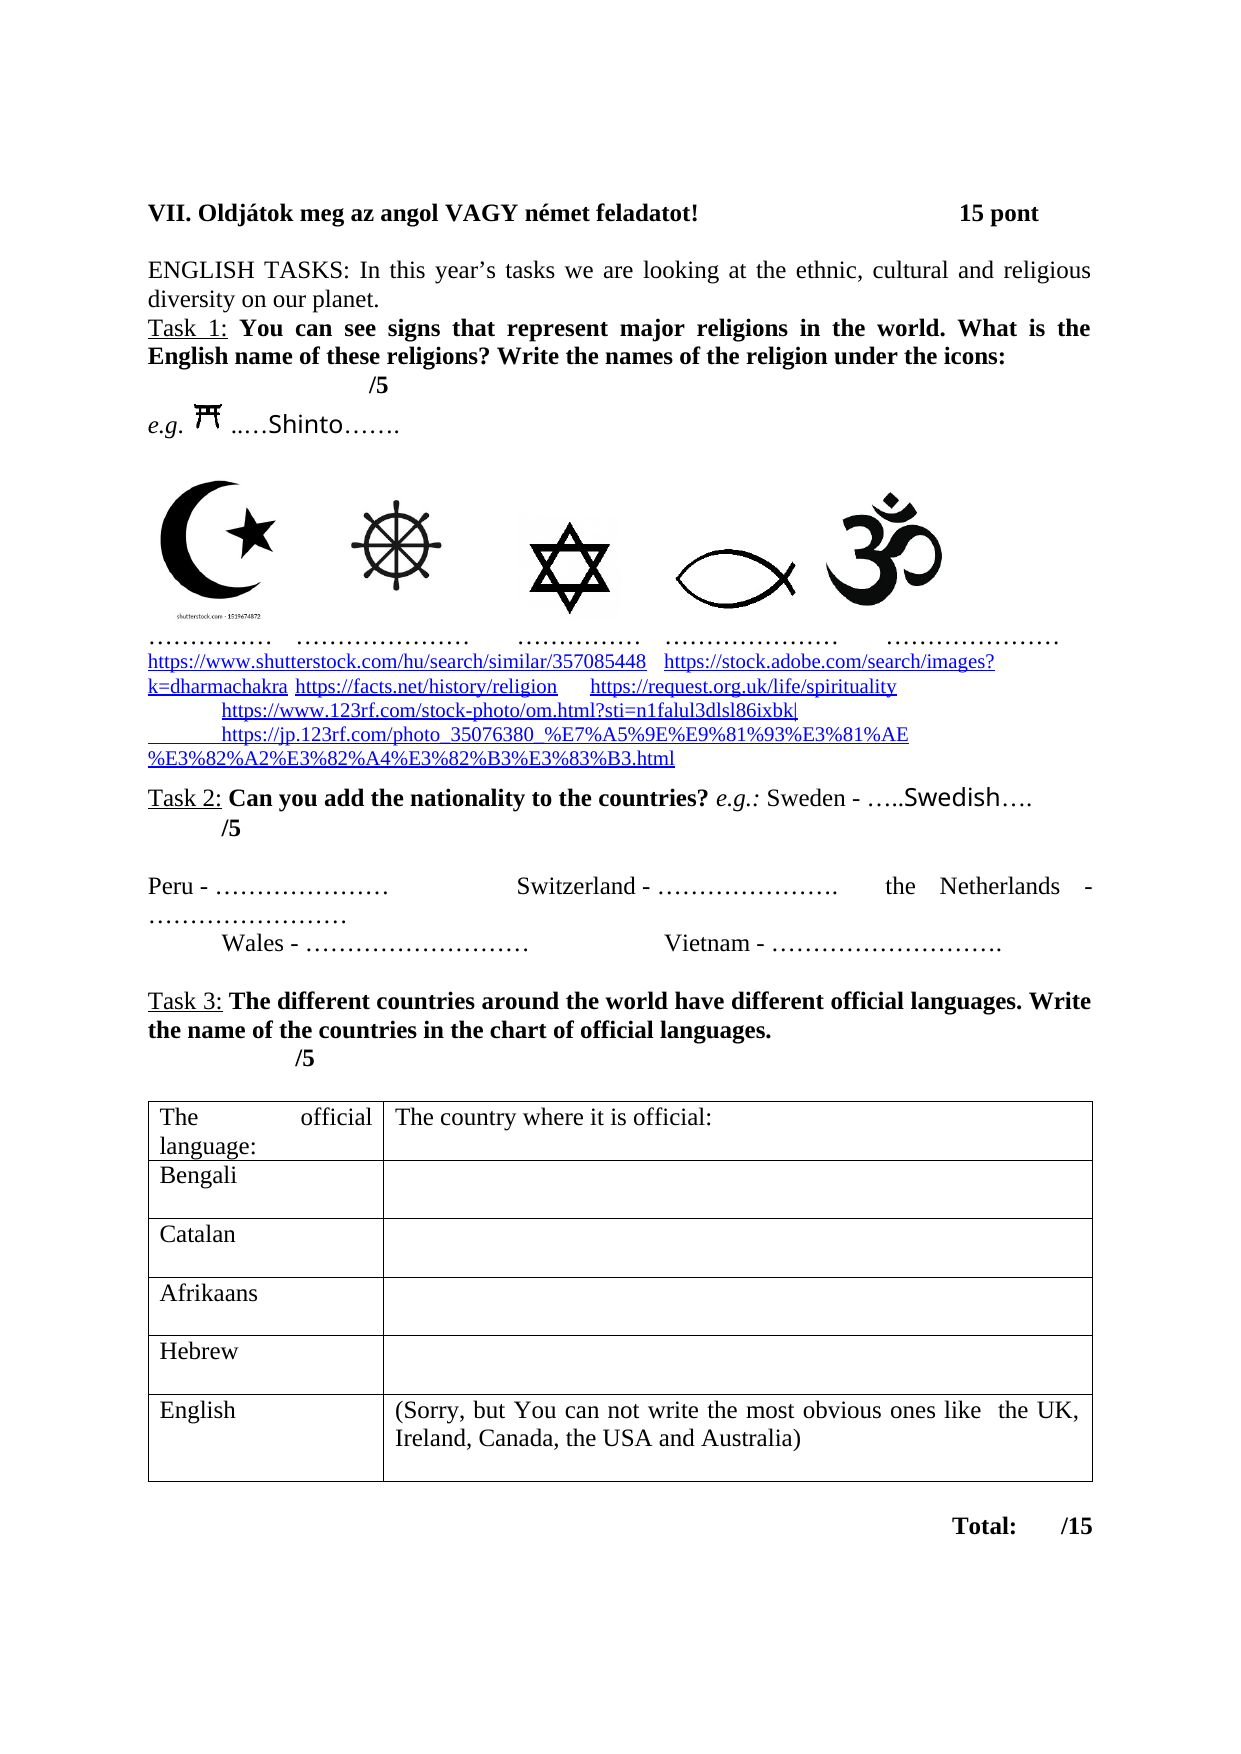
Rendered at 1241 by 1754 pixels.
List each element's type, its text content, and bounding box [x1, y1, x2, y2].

table_cell (Sorry, but You can not write the most obvious ones like the UK, Ireland, Canada, the USA and Australia) [384, 1395, 1092, 1481]
table_cell Hebrew [149, 1336, 383, 1394]
table_cell Afrikaans [149, 1278, 383, 1335]
table_cell Catalan [149, 1219, 383, 1277]
picture [811, 477, 955, 621]
picture [516, 514, 623, 621]
picture [147, 469, 289, 621]
text Task 1: You can see signs that represent major religions in the world. What is the English name of these religions? Write the names of the religion under the icons: /5 [148, 313, 1093, 399]
picture [190, 398, 225, 434]
subtitle VII. Oldjátok meg az angol VAGY német feladatot! 15 pont [148, 198, 1093, 226]
text Wales - ……………………… Vietnam - ………………………. [148, 928, 1093, 957]
text https://www.shutterstock.com/hu/search/similar/357085448 https://stock.adobe.com/search/images?k=dharmachakra https://facts.net/history/religion https://request.org.uk/life/spirituality https://www.123rf.com/stock-photo/om.html?sti=n1falul3dlsl86ixbk| https://jp.123rf.com/photo_35076380_%E7%A5%9E%E9%81%93%E3%81%AE%E3%82%A2%E3%82%A4%E3%82%B3%E3%83%B3.html [148, 649, 1093, 770]
picture [663, 536, 808, 621]
text …………… ………………… …………… ………………… ………………… [148, 621, 1093, 649]
table_cell [384, 1278, 1092, 1335]
table_cell [384, 1161, 1092, 1218]
text Task 3: The different countries around the world have different official languages. Write the name of the countries in the chart of official languages. /5 [148, 986, 1093, 1072]
text Peru - ………………… Switzerland - …………………. the Netherlands - …………………… [148, 871, 1093, 928]
table_header The country where it is official: [384, 1102, 1092, 1159]
table_cell [384, 1219, 1092, 1277]
text ENGLISH TASKS: In this year’s tasks we are looking at the ethnic, cultural and religious diversity on our planet. [148, 255, 1093, 313]
text e.g. ..…Shinto……. [148, 399, 1093, 441]
table_cell Bengali [149, 1161, 383, 1218]
text Task 2: Can you add the nationality to the countries? e.g.: Sweden - …..Swedish…. /5 [148, 779, 1093, 842]
text Total: /15 [148, 1511, 1093, 1539]
picture [295, 469, 497, 621]
table_header The official language: [149, 1102, 383, 1159]
table_cell English [149, 1395, 383, 1481]
table_cell [384, 1336, 1092, 1394]
